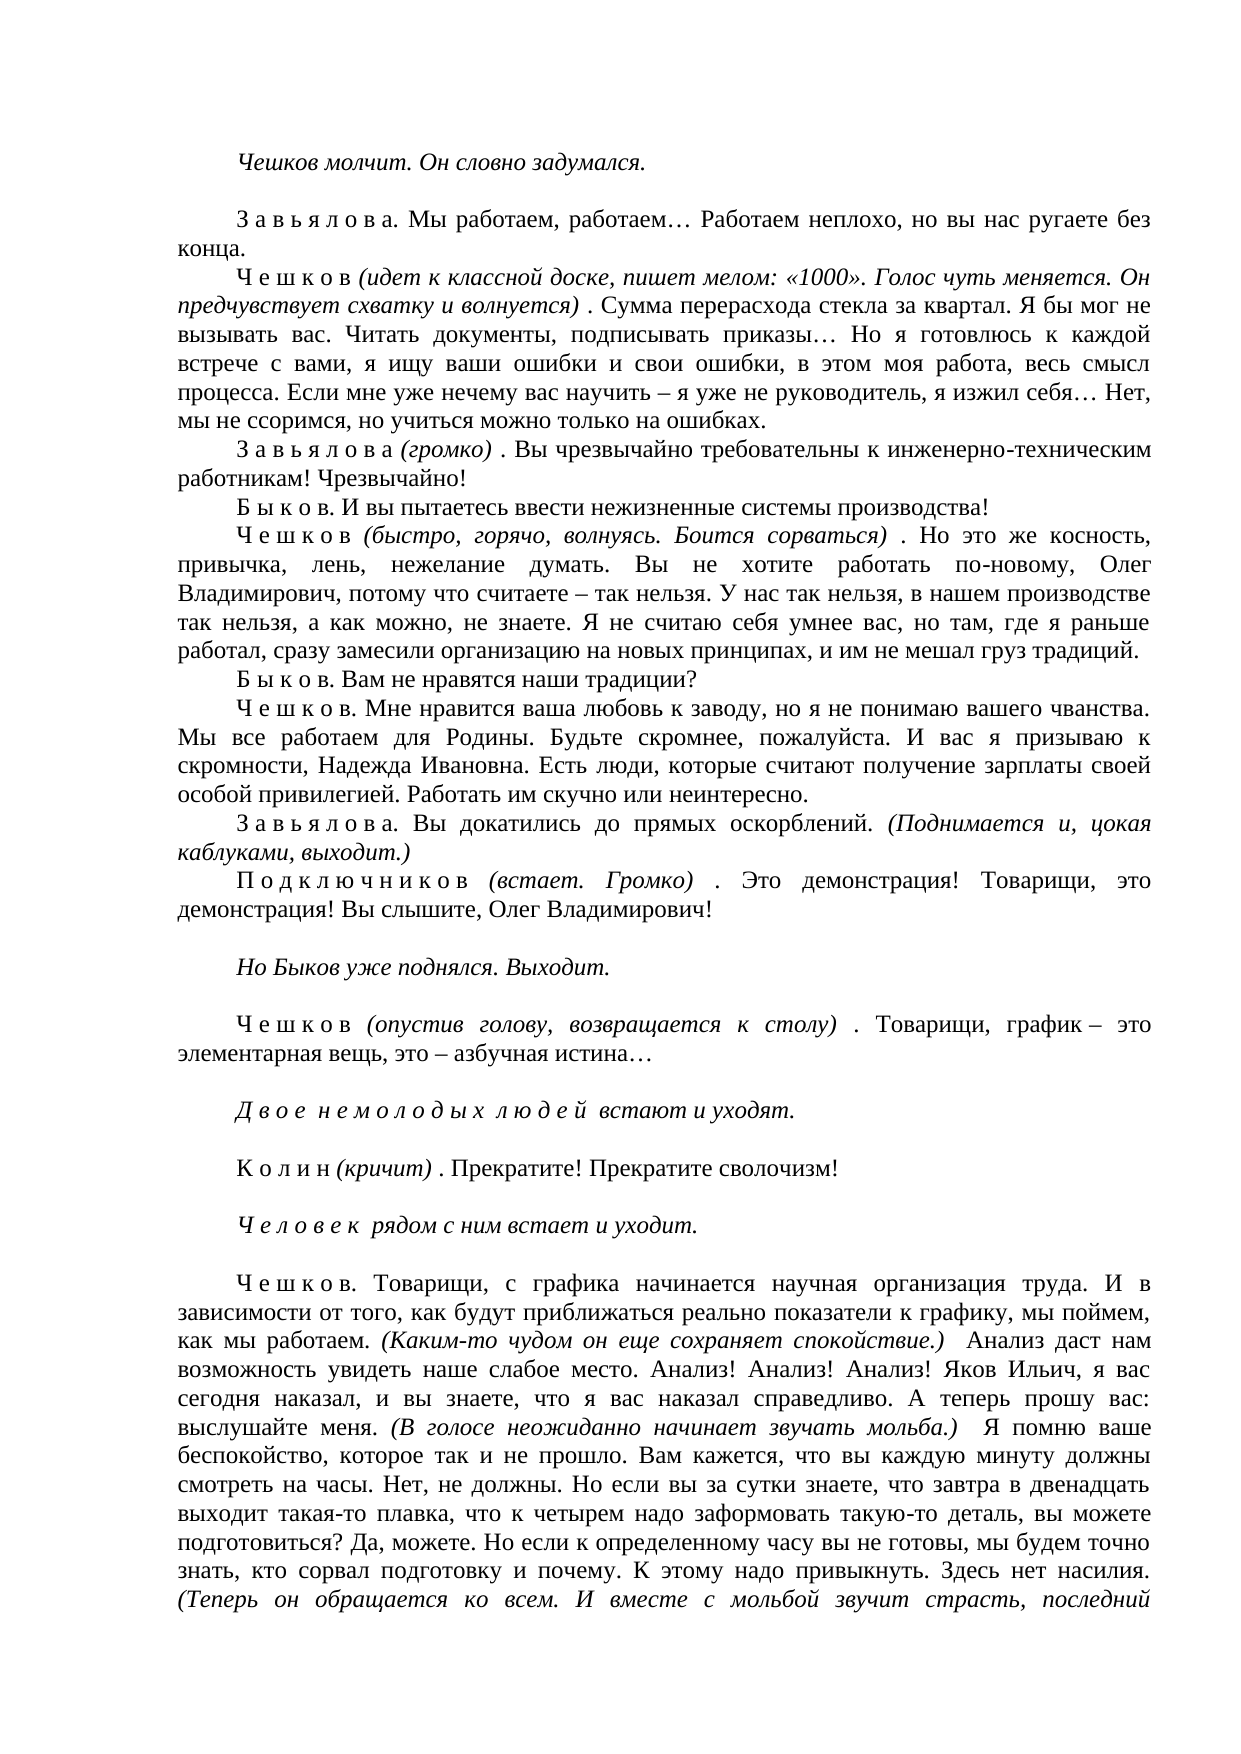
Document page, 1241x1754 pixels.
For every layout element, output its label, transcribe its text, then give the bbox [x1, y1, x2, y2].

text З а в ь я л о в а (громко) . Вы чрезвычайно требовательны к инженерно-техническим работникам! Чрезвычайно! [177, 434, 1152, 492]
text Б ы к о в. Вам не нравятся наши традиции? [177, 664, 1152, 693]
text Д в о е н е м о л о д ы х л ю д е й встают и уходят. [177, 1096, 1152, 1124]
text Ч е ш к о в (быстро, горячо, волнуясь. Боится сорваться) . Но это же косность, привычка, лень, нежелание думать. Вы не хотите работать по-новому, Олег Владимирович, потому что считаете – так нельзя. У нас так нельзя, в нашем производстве так нельзя, а как можно, не знаете. Я не считаю себя умнее вас, но там, где я раньше работал, сразу замесили организацию на новых принципах, и им не мешал груз традиций. [177, 521, 1152, 664]
text Ч е ш к о в (опустив голову, возвращается к столу) . Товарищи, график – это элементарная вещь, это – азбучная истина… [177, 1009, 1152, 1067]
text Ч е ш к о в (идет к классной доске, пишет мелом: «1000». Голос чуть меняется. Он предчувствует схватку и волнуется) . Сумма перерасхода стекла за квартал. Я бы мог не вызывать вас. Читать документы, подписывать приказы… Но я готовлюсь к каждой встрече с вами, я ищу ваши ошибки и свои ошибки, в этом моя работа, весь смысл процесса. Если мне уже нечему вас научить – я уже не руководитель, я изжил себя… Нет, мы не ссоримся, но учиться можно только на ошибках. [177, 262, 1152, 434]
text Б ы к о в. И вы пытаетесь ввести нежизненные системы производства! [177, 492, 1152, 521]
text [177, 1268, 1152, 1613]
text Но Быков уже поднялся. Выходит. [177, 952, 1152, 981]
text К о л и н (кричит) . Прекратите! Прекратите сволочизм! [177, 1153, 1152, 1182]
text З а в ь я л о в а. Мы работаем, работаем… Работаем неплохо, но вы нас ругаете без конца. [177, 204, 1152, 262]
text Чешков молчит. Он словно задумался. [177, 147, 1152, 176]
text Ч е ш к о в. Мне нравится ваша любовь к заводу, но я не понимаю вашего чванства. Мы все работаем для Родины. Будьте скромнее, пожалуйста. И вас я призываю к скромности, Надежда Ивановна. Есть люди, которые считают получение зарплаты своей особой привилегией. Работать им скучно или неинтересно. [177, 693, 1152, 808]
text Ч е л о в е к рядом с ним встает и уходит. [177, 1211, 1152, 1239]
text З а в ь я л о в а. Вы докатились до прямых оскорблений. (Поднимается и, цокая каблуками, выходит.) [177, 808, 1152, 866]
text П о д к л ю ч н и к о в (встает. Громко) . Это демонстрация! Товарищи, это демонстрация! Вы слышите, Олег Владимирович! [177, 866, 1152, 923]
